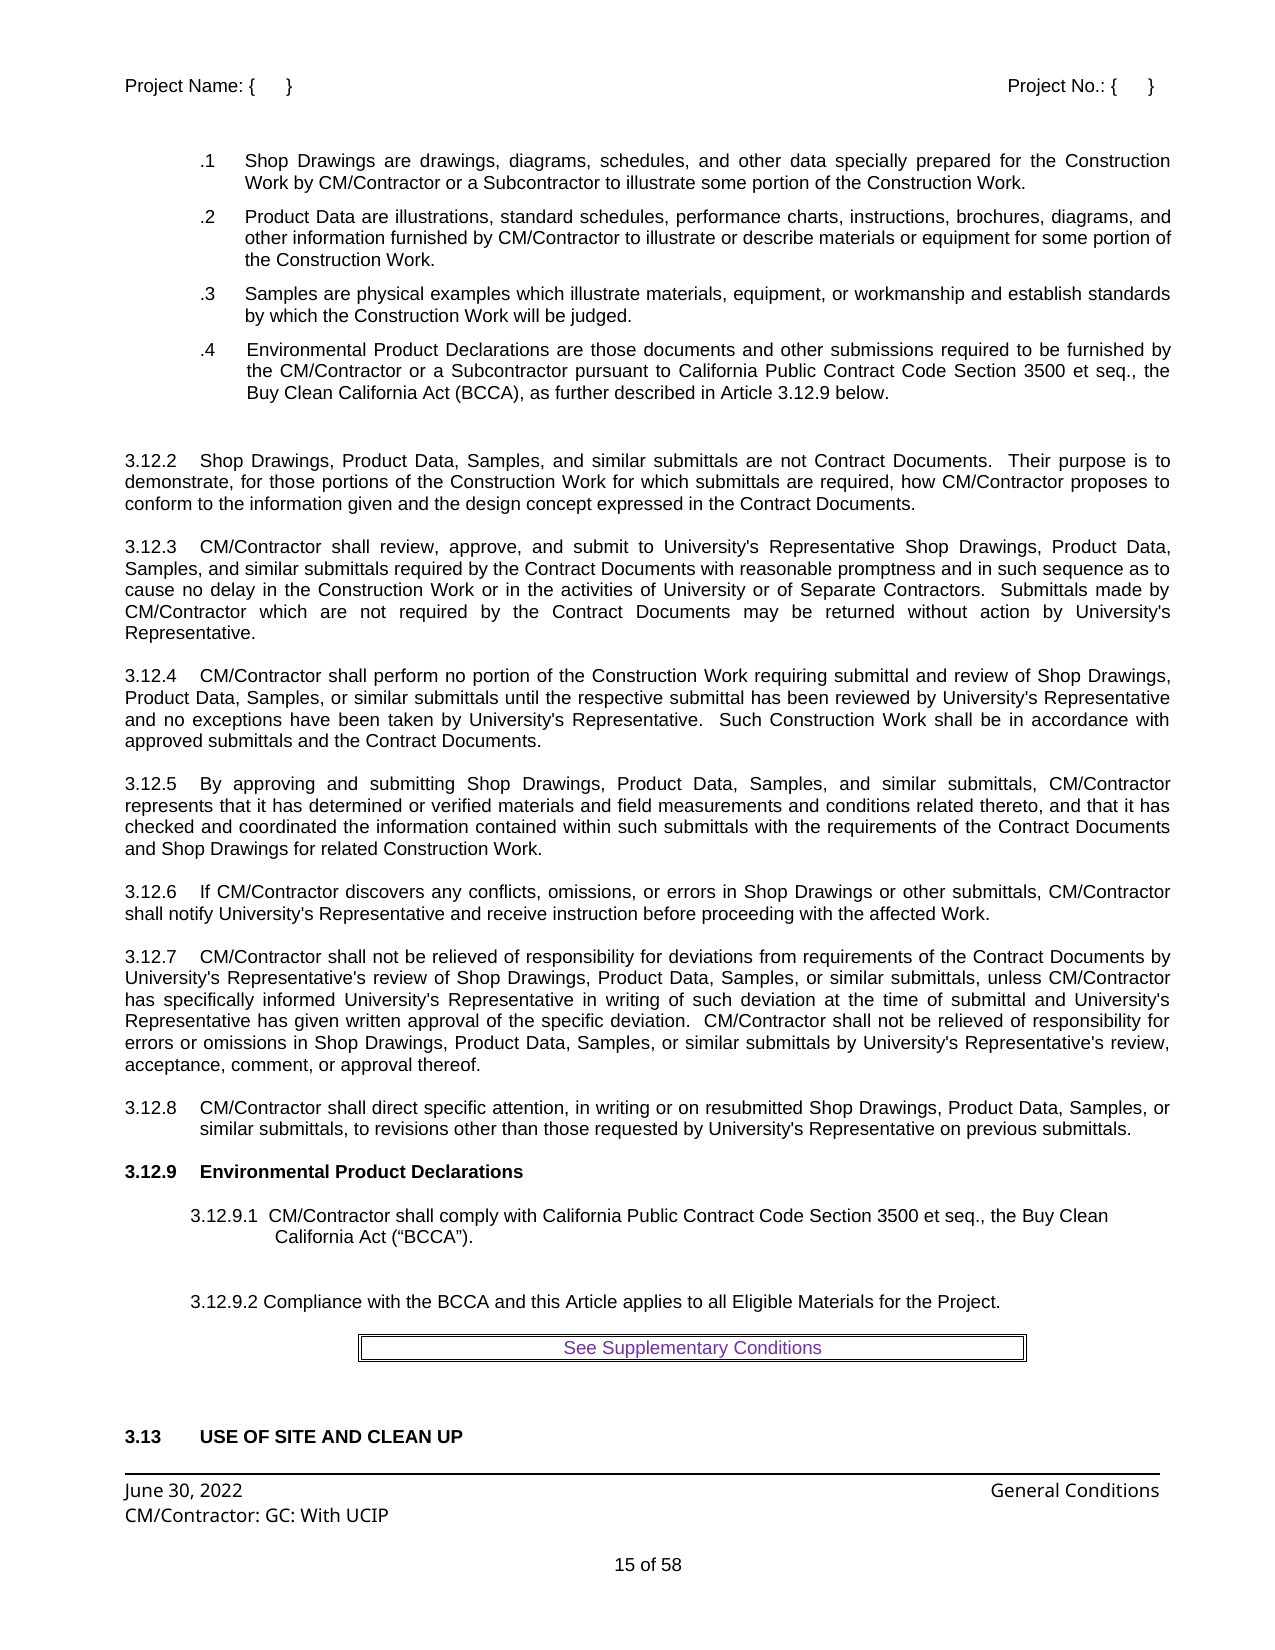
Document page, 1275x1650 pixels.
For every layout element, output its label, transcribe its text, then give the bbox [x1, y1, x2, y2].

text 3.12.2 Shop Drawings, Product Data, Samples, and similar submittals are not Contract Documents. Their purpose is to demonstrate, for those portions of the Construction Work for which submittals are required, how CM/Contractor proposes to conform to the information given and the design concept expressed in the Contract Documents. [124, 450, 1171, 514]
text 3.12.4 CM/Contractor shall perform no portion of the Construction Work requiring submittal and review of Shop Drawings, Product Data, Samples, or similar submittals until the respective submittal has been reviewed by University's Representative and no exceptions have been taken by University's Representative. Such Construction Work shall be in accordance with approved submittals and the Contract Documents. [124, 665, 1171, 752]
list 3.12.9.2 Compliance with the BCCA and this Article applies to all Eligible Materials for the Project. [190, 1291, 1171, 1312]
text .1 Shop Drawings are drawings, diagrams, schedules, and other data specially prepared for the Construction Work by CM/Contractor or a Subcontractor to illustrate some portion of the Construction Work. [199, 150, 1171, 193]
text 3.13 USE OF SITE AND CLEAN UP [124, 1426, 1171, 1448]
text 3.12.5 By approving and submitting Shop Drawings, Product Data, Samples, and similar submittals, CM/Contractor represents that it has determined or verified materials and field measurements and conditions related thereto, and that it has checked and coordinated the information contained within such submittals with the requirements of the Contract Documents and Shop Drawings for related Construction Work. [124, 773, 1171, 859]
text .4 Environmental Product Declarations are those documents and other submissions required to be furnished by the CM/Contractor or a Subcontractor pursuant to California Public Contract Code Section 3500 et seq., the Buy Clean California Act (BCCA), as further described in Article 3.12.9 below. [199, 338, 1171, 403]
list 3.12.9.1 CM/Contractor shall comply with California Public Contract Code Section 3500 et seq., the Buy Clean California Act (“BCCA”). [190, 1204, 1171, 1247]
text 3.12.6 If CM/Contractor discovers any conflicts, omissions, or errors in Shop Drawings or other submittals, CM/Contractor shall notify University's Representative and receive instruction before proceeding with the affected Work. [124, 881, 1171, 924]
text 3.12.3 CM/Contractor shall review, approve, and submit to University's Representative Shop Drawings, Product Data, Samples, and similar submittals required by the Contract Documents with reasonable promptness and in such sequence as to cause no delay in the Construction Work or in the activities of University or of Separate Contractors. Submittals made by CM/Contractor which are not required by the Contract Documents may be returned without action by University's Representative. [124, 536, 1171, 644]
table_header See Supplementary Conditions [362, 1337, 1023, 1358]
list Environmental Product Declarations [124, 1161, 1171, 1183]
text 3.12.7 CM/Contractor shall not be relieved of responsibility for deviations from requirements of the Contract Documents by University's Representative's review of Shop Drawings, Product Data, Samples, or similar submittals, unless CM/Contractor has specifically informed University's Representative in writing of such deviation at the time of submittal and University's Representative has given written approval of the specific deviation. CM/Contractor shall not be relieved of responsibility for errors or omissions in Shop Drawings, Product Data, Samples, or similar submittals by University's Representative's review, acceptance, comment, or approval thereof. [124, 946, 1171, 1075]
text .2 Product Data are illustrations, standard schedules, performance charts, instructions, brochures, diagrams, and other information furnished by CM/Contractor to illustrate or describe materials or equipment for some portion of the Construction Work. [199, 206, 1171, 270]
list CM/Contractor shall direct specific attention, in writing or on resubmitted Shop Drawings, Product Data, Samples, or similar submittals, to revisions other than those requested by University's Representative on previous submittals. [124, 1097, 1171, 1140]
text .3 Samples are physical examples which illustrate materials, equipment, or workmanship and establish standards by which the Construction Work will be judged. [199, 283, 1171, 326]
